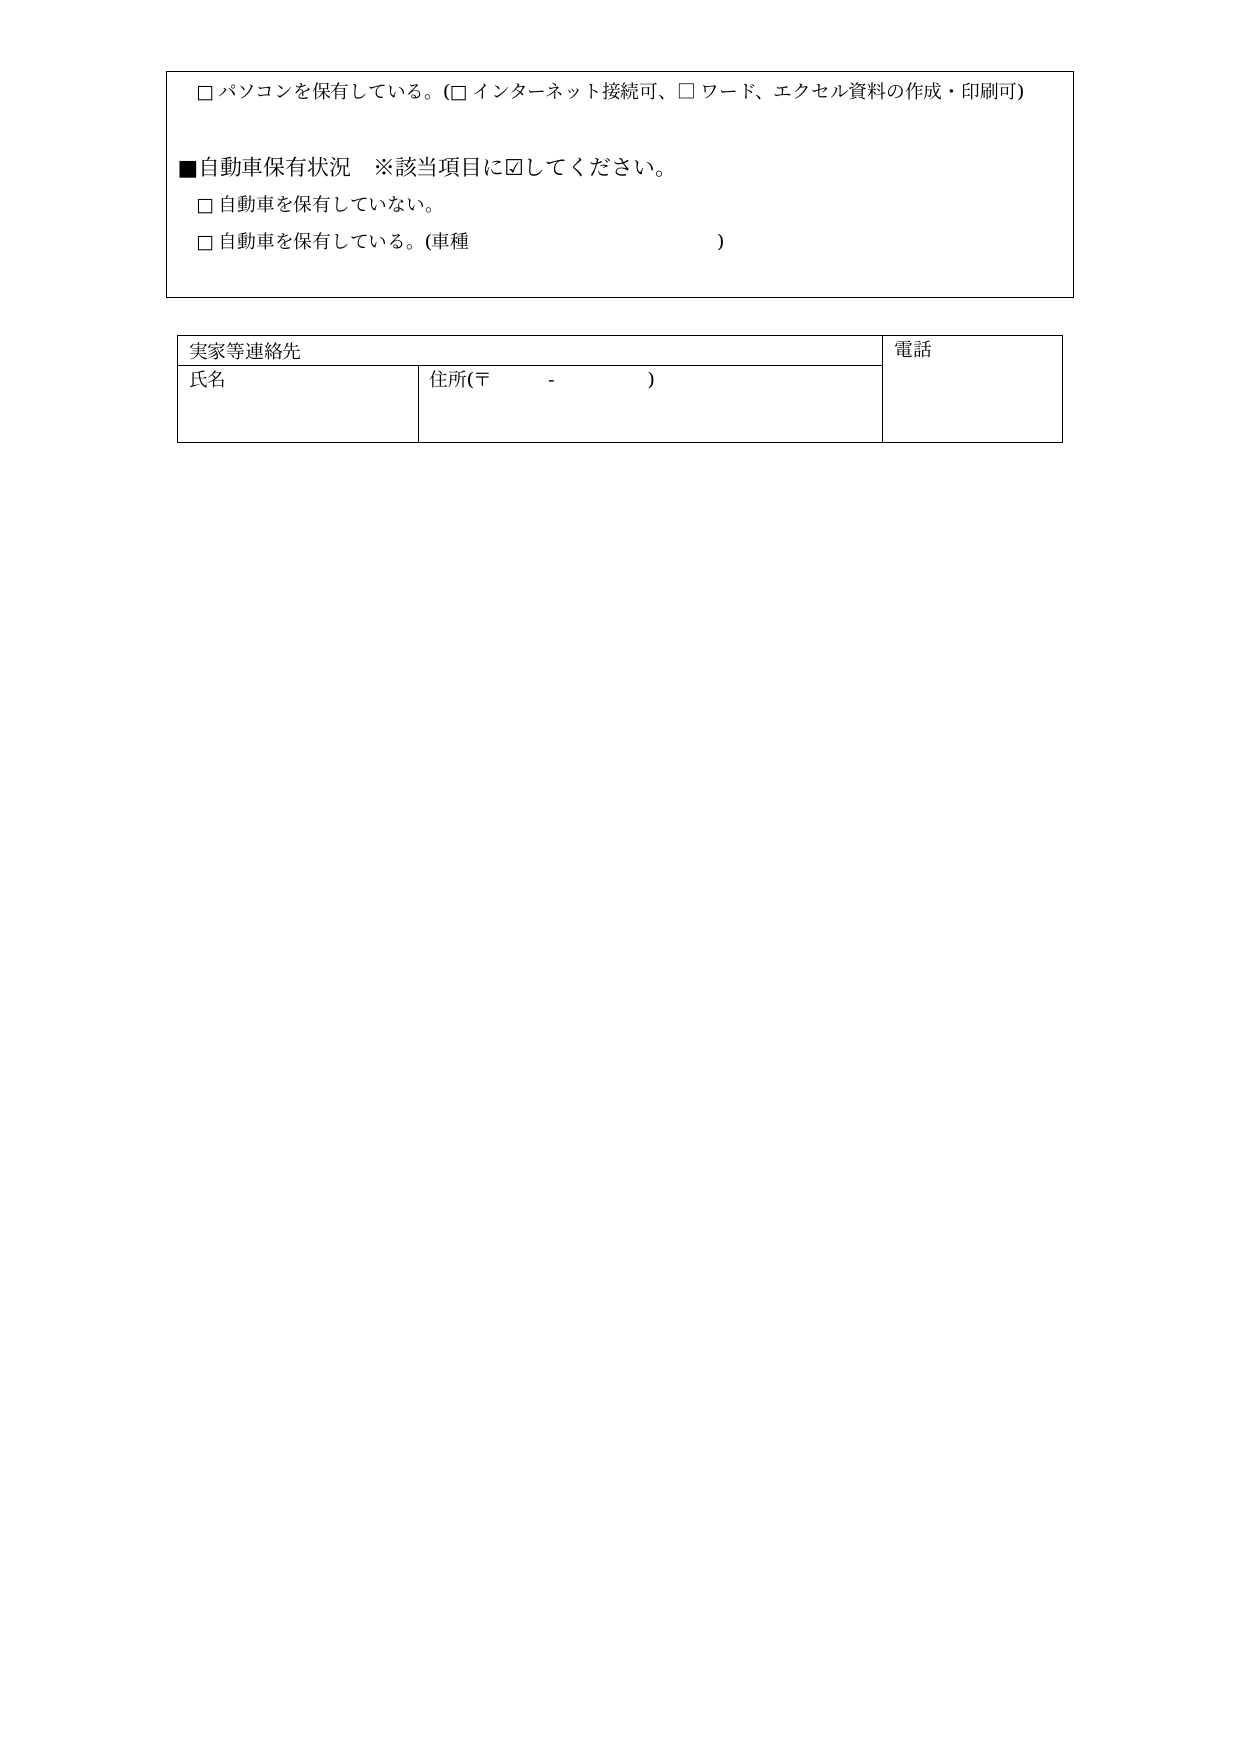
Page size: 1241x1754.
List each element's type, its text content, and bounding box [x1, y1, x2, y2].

table_cell 住所(〒 - ) [419, 366, 882, 442]
table_header 実家等連絡先 [178, 336, 882, 365]
table_cell 氏名 [178, 366, 418, 442]
table_header 電話 [883, 336, 1062, 442]
